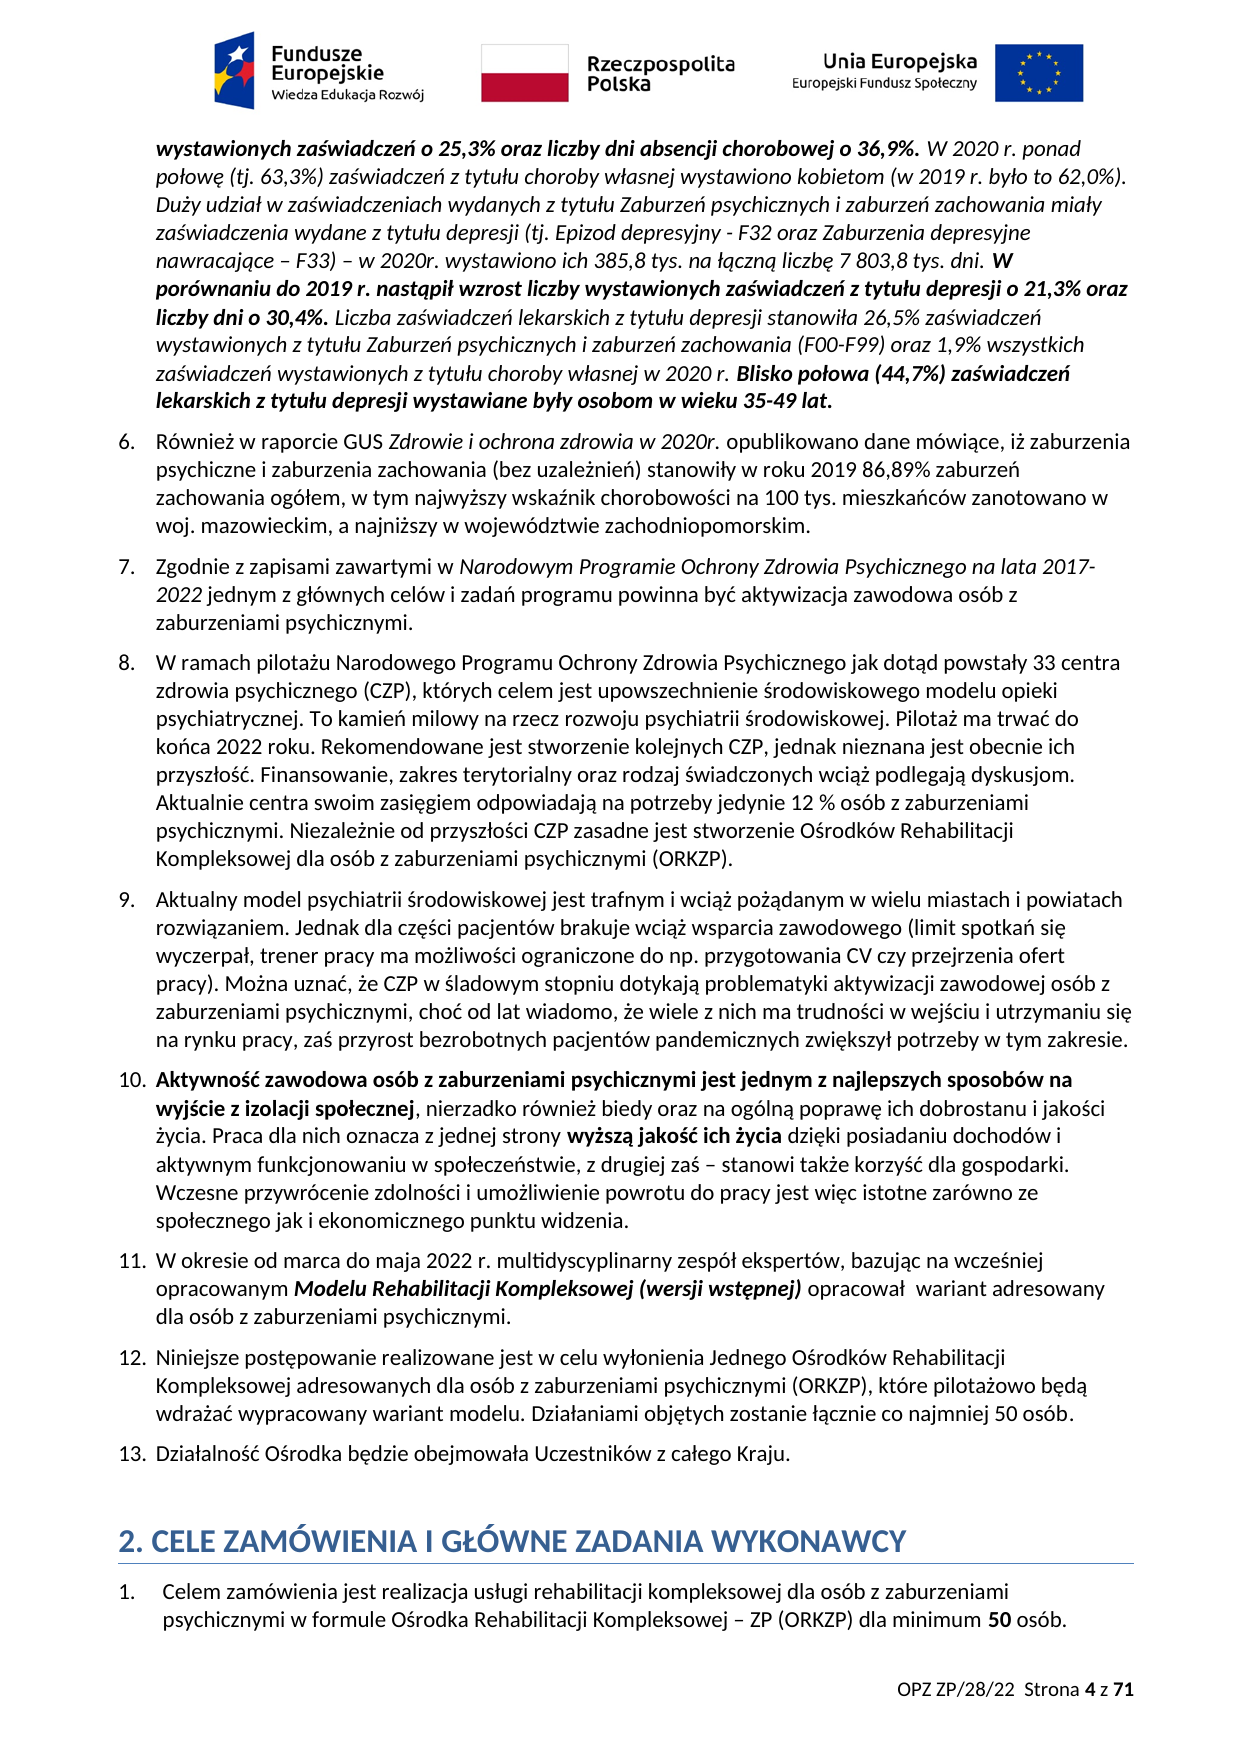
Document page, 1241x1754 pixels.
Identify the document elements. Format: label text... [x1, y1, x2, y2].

picture [195, 12, 1102, 128]
list Zgodnie z zapisami zawartymi w Narodowym Programie Ochrony Zdrowia Psychicznego na lata 2017-2022 jednym z głównych celów i zadań programu powinna być aktywizacja zawodowa osób z zaburzeniami psychicznymi. [118, 552, 1130, 636]
list Celem zamówienia jest realizacja usługi rehabilitacji kompleksowej dla osób z zaburzeniami psychicznymi w formule Ośrodka Rehabilitacji Kompleksowej – ZP (ORKZP) dla minimum 50 osób. [118, 1577, 1134, 1633]
list Aktualny model psychiatrii środowiskowej jest trafnym i wciąż pożądanym w wielu miastach i powiatach rozwiązaniem. Jednak dla części pacjentów brakuje wciąż wsparcia zawodowego (limit spotkań się wyczerpał, trener pracy ma możliwości ograniczone do np. przygotowania CV czy przejrzenia ofert pracy). Można uznać, że CZP w śladowym stopniu dotykają problematyki aktywizacji zawodowej osób z zaburzeniami psychicznymi, choć od lat wiadomo, że wiele z nich ma trudności w wejściu i utrzymaniu się na rynku pracy, zaś przyrost bezrobotnych pacjentów pandemicznych zwiększył potrzeby w tym zakresie. [118, 885, 1134, 1053]
list W ramach pilotażu Narodowego Programu Ochrony Zdrowia Psychicznego jak dotąd powstały 33 centra zdrowia psychicznego (CZP), których celem jest upowszechnienie środowiskowego modelu opieki psychiatrycznej. To kamień milowy na rzecz rozwoju psychiatrii środowiskowej. Pilotaż ma trwać do końca 2022 roku. Rekomendowane jest stworzenie kolejnych CZP, jednak nieznana jest obecnie ich przyszłość. Finansowanie, zakres terytorialny oraz rodzaj świadczonych wciąż podlegają dyskusjom. Aktualnie centra swoim zasięgiem odpowiadają na potrzeby jedynie 12 % osób z zaburzeniami psychicznymi. Niezależnie od przyszłości CZP zasadne jest stworzenie Ośrodków Rehabilitacji Kompleksowej dla osób z zaburzeniami psychicznymi (ORKZP). [118, 648, 1130, 872]
subtitle 2. CELE ZAMÓWIENIA I GŁÓWNE ZADANIA WYKONAWCY [118, 1520, 1134, 1563]
list Aktywność zawodowa osób z zaburzeniami psychicznymi jest jednym z najlepszych sposobów na wyjście z izolacji społecznej, nierzadko również biedy oraz na ogólną poprawę ich dobrostanu i jakości życia. Praca dla nich oznacza z jednej strony wyższą jakość ich życia dzięki posiadaniu dochodów i aktywnym funkcjonowaniu w społeczeństwie, z drugiej zaś – stanowi także korzyść dla gospodarki. Wczesne przywrócenie zdolności i umożliwienie powrotu do pracy jest więc istotne zarówno ze społecznego jak i ekonomicznego punktu widzenia. [118, 1066, 1134, 1234]
list Niniejsze postępowanie realizowane jest w celu wyłonienia Jednego Ośrodków Rehabilitacji Kompleksowej adresowanych dla osób z zaburzeniami psychicznymi (ORKZP), które pilotażowo będą wdrażać wypracowany wariant modelu. Działaniami objętych zostanie łącznie co najmniej 50 osób. [118, 1343, 1134, 1427]
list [118, 134, 1134, 415]
list W okresie od marca do maja 2022 r. multidyscyplinarny zespół ekspertów, bazując na wcześniej opracowanym Modelu Rehabilitacji Kompleksowej (wersji wstępnej) opracował wariant adresowany dla osób z zaburzeniami psychicznymi. [118, 1246, 1134, 1330]
list Również w raporcie GUS Zdrowie i ochrona zdrowia w 2020r. opublikowano dane mówiące, iż zaburzenia psychiczne i zaburzenia zachowania (bez uzależnień) stanowiły w roku 2019 86,89% zaburzeń zachowania ogółem, w tym najwyższy wskaźnik chorobowości na 100 tys. mieszkańców zanotowano w woj. mazowieckim, a najniższy w województwie zachodniopomorskim. [118, 427, 1134, 539]
list Działalność Ośrodka będzie obejmowała Uczestników z całego Kraju. [118, 1439, 1134, 1467]
